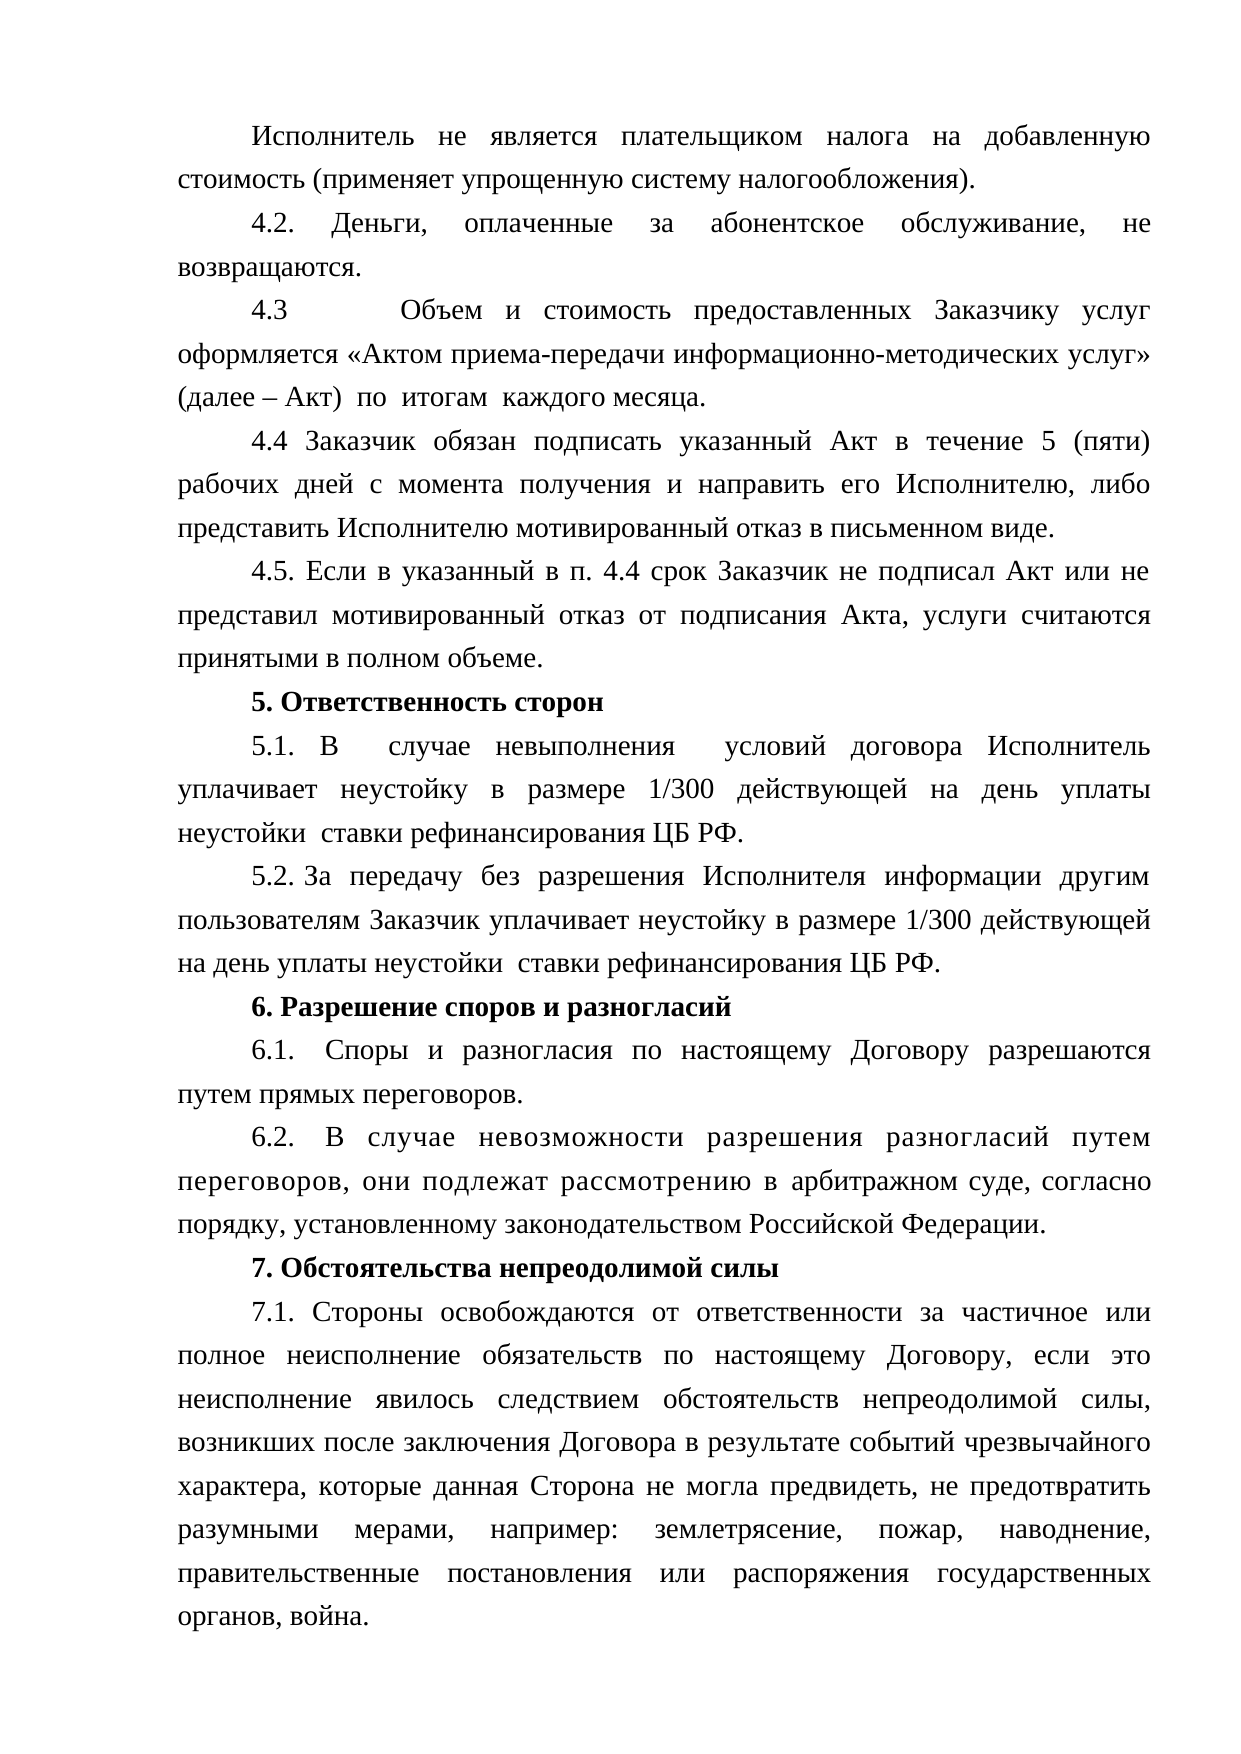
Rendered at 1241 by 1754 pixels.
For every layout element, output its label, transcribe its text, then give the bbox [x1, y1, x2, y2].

text Исполнитель не является плательщиком налога на добавленную стоимость (применяет упрощенную систему налогообложения). [177, 118, 1152, 195]
text 4.4 Заказчик обязан подписать указанный Акт в течение 5 (пяти) рабочих дней с момента получения и направить его Исполнителю, либо представить Исполнителю мотивированный отказ в письменном виде. [177, 423, 1152, 543]
text 6. Разрешение споров и разногласий [177, 989, 1152, 1022]
text 7.1. Стороны освобождаются от ответственности за частичное или полное неисполнение обязательств по настоящему Договору, если это неисполнение явилось следствием обстоятельств непреодолимой силы, возникших после заключения Договора в результате событий чрезвычайного характера, которые данная Сторона не могла предвидеть, не предотвратить разумными мерами, например: землетрясение, пожар, наводнение, правительственные постановления или распоряжения государственных органов, война. [177, 1294, 1152, 1632]
text 5.1. В случае невыполнения условий договора Исполнитель уплачивает неустойку в размере 1/300 действующей на день уплаты неустойки ставки рефинансирования ЦБ РФ. [177, 728, 1152, 848]
text 6.2. В случае невозможности разрешения разногласий путем переговоров, они подлежат рассмотрению в арбитражном суде, согласно порядку, установленному законодательством Российской Федерации. [177, 1119, 1152, 1240]
text 7. Обстоятельства непреодолимой силы [177, 1250, 1152, 1284]
text 6.1. Споры и разногласия по настоящему Договору разрешаются путем прямых переговоров. [177, 1032, 1152, 1109]
text 5.2. За передачу без разрешения Исполнителя информации другим пользователям Заказчик уплачивает неустойку в размере 1/300 действующей на день уплаты неустойки ставки рефинансирования ЦБ РФ. [177, 858, 1152, 979]
text 4.3 Объем и стоимость предоставленных Заказчику услуг оформляется «Актом приема-передачи информационно-методических услуг» (далее – Акт) по итогам каждого месяца. [177, 292, 1152, 413]
text 5. Ответственность сторон [177, 684, 1152, 718]
text 4.2. Деньги, оплаченные за абонентское обслуживание, не возвращаются. [177, 205, 1152, 282]
text 4.5. Если в указанный в п. 4.4 срок Заказчик не подписал Акт или не представил мотивированный отказ от подписания Акта, услуги считаются принятыми в полном объеме. [177, 553, 1152, 674]
